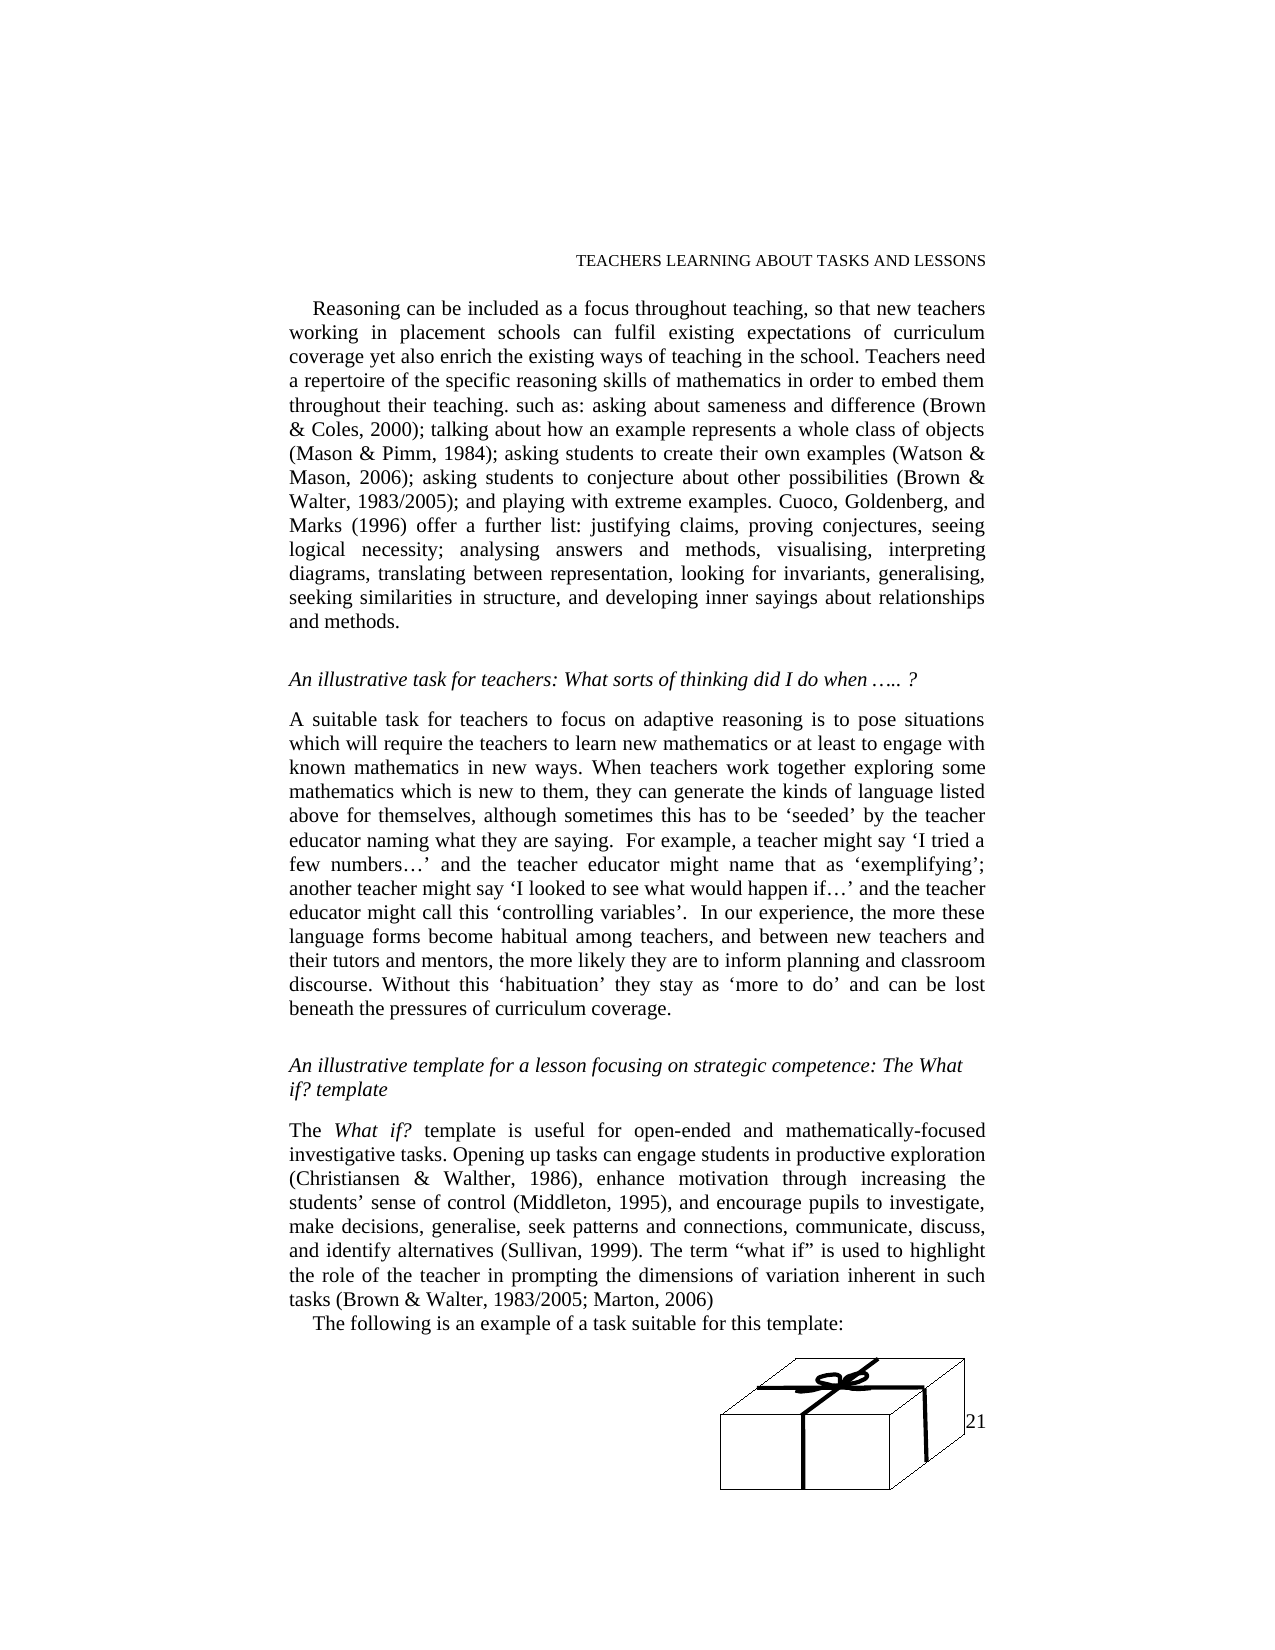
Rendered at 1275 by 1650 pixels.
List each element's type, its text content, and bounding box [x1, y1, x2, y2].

text An illustrative task for teachers: What sorts of thinking did I do when ….. ? [289, 666, 986, 691]
text A suitable task for teachers to focus on adaptive reasoning is to pose situations which will require the teachers to learn new mathematics or at least to engage with known mathematics in new ways. When teachers work together exploring some mathematics which is new to them, they can generate the kinds of language listed above for themselves, although sometimes this has to be ‘seeded’ by the teacher educator naming what they are saying. For example, a teacher might say ‘I tried a few numbers…’ and the teacher educator might name that as ‘exemplifying’; another teacher might say ‘I looked to see what would happen if…’ and the teacher educator might call this ‘controlling variables’. In our experience, the more these language forms become habitual among teachers, and between new teachers and their tutors and mentors, the more likely they are to inform planning and classroom discourse. Without this ‘habituation’ they stay as ‘more to do’ and can be lost beneath the pressures of curriculum coverage. [289, 707, 986, 1020]
text The What if? template is useful for open-ended and mathematically-focused investigative tasks. Opening up tasks can engage students in productive exploration (Christiansen & Walther, 1986), enhance motivation through increasing the students’ sense of control (Middleton, 1995), and encourage pupils to investigate, make decisions, generalise, seek patterns and connections, communicate, discuss, and identify alternatives (Sullivan, 1999). The term “what if” is used to highlight the role of the teacher in prompting the dimensions of variation inherent in such tasks (Brown & Walter, 1983/2005; Marton, 2006) [289, 1118, 986, 1311]
text The following is an example of a task suitable for this template: [289, 1311, 986, 1335]
text Reasoning can be included as a focus throughout teaching, so that new teachers working in placement schools can fulfil existing expectations of curriculum coverage yet also enrich the existing ways of teaching in the school. Teachers need a repertoire of the specific reasoning skills of mathematics in order to embed them throughout their teaching. such as: asking about sameness and difference (Brown & Coles, 2000); talking about how an example represents a whole class of objects (Mason & Pimm, 1984); asking students to create their own examples (Watson & Mason, 2006); asking students to conjecture about other possibilities (Brown & Walter, 1983/2005); and playing with extreme examples. Cuoco, Goldenberg, and Marks (1996) offer a further list: justifying claims, proving conjectures, seeing logical necessity; analysing answers and methods, visualising, interpreting diagrams, translating between representation, looking for invariants, generalising, seeking similarities in structure, and developing inner sayings about relationships and methods. [289, 296, 986, 633]
text An illustrative template for a lesson focusing on strategic competence: The What if? template [289, 1053, 986, 1101]
